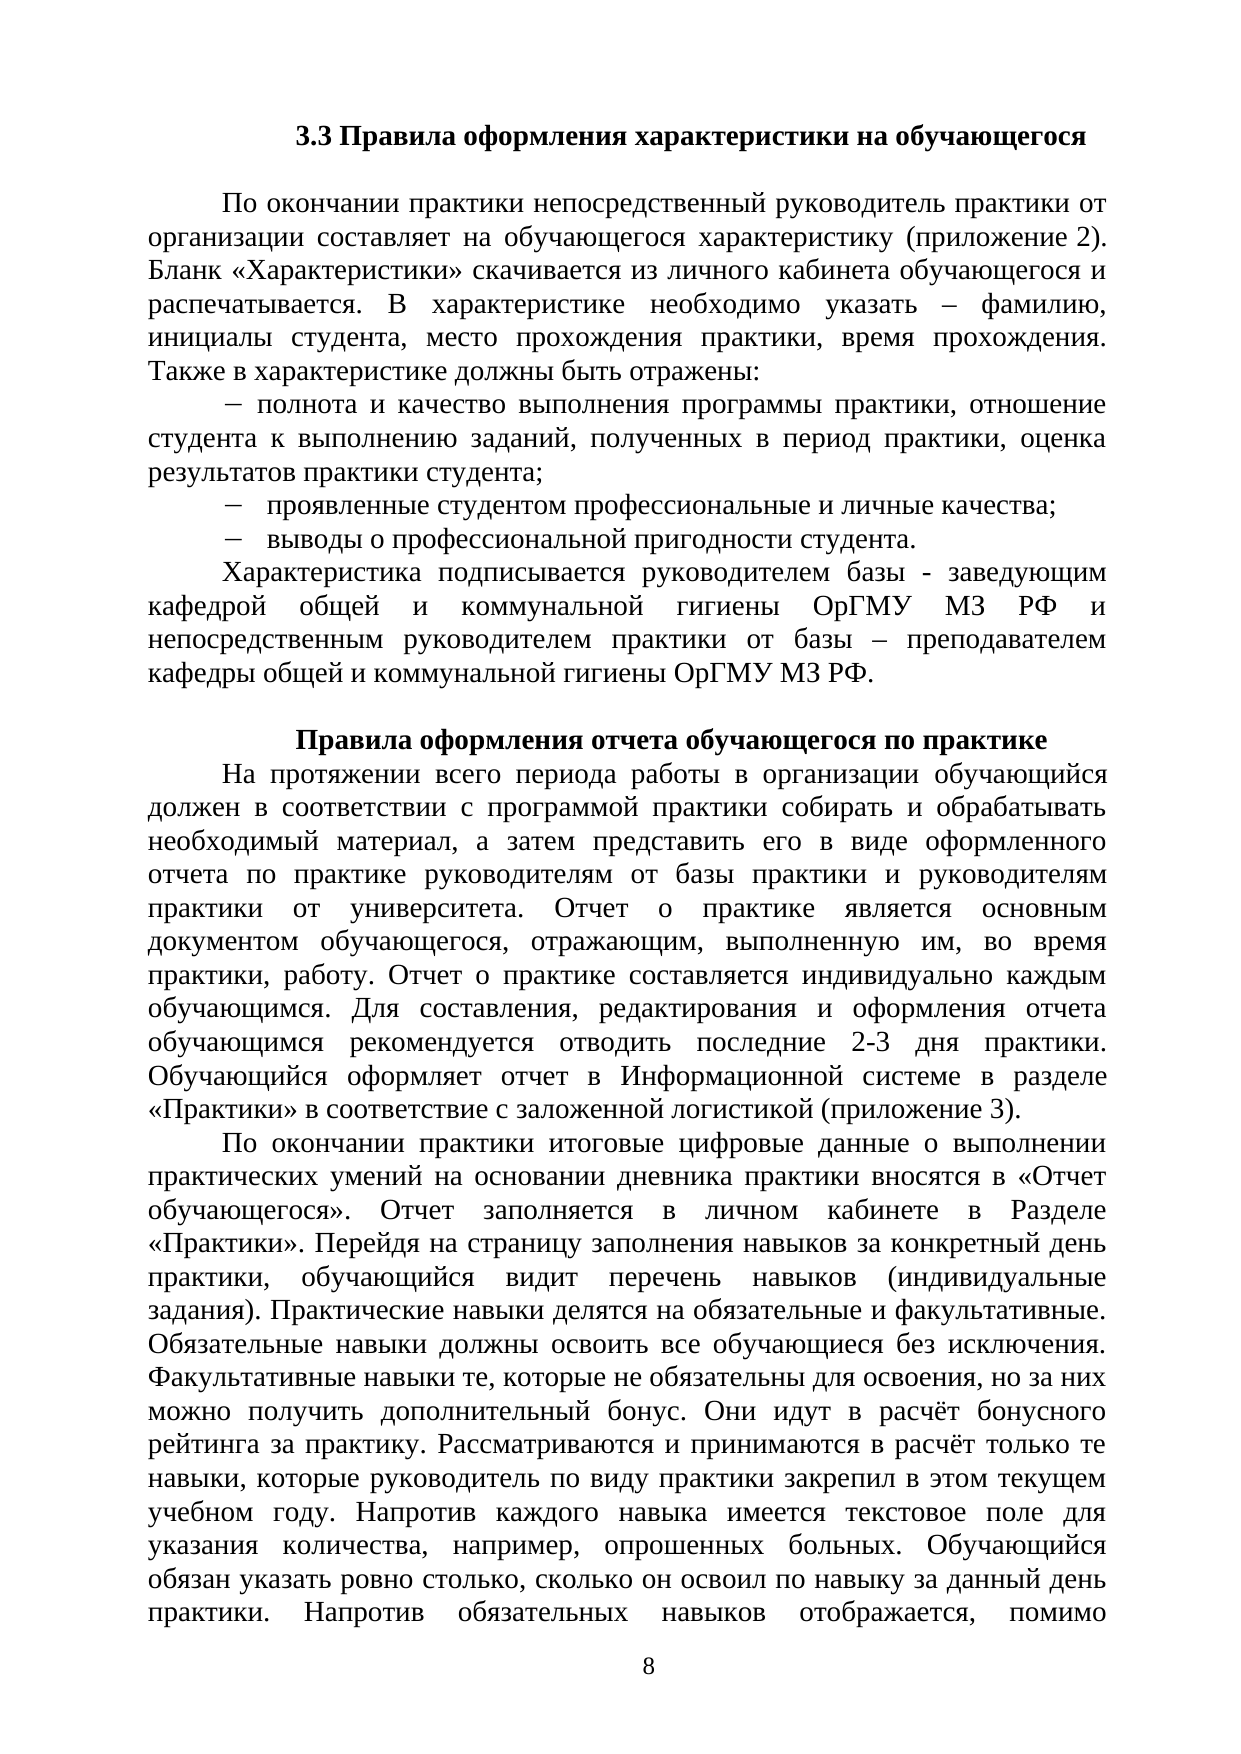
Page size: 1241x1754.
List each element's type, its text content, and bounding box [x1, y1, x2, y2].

text По окончании практики непосредственный руководитель практики от организации составляет на обучающегося характеристику (приложение 2). Бланк «Характеристики» скачивается из личного кабинета обучающегося и распечатывается. В характеристике необходимо указать – фамилию, инициалы студента, место прохождения практики, время прохождения. Также в характеристике должны быть отражены: [148, 185, 1107, 386]
list 3.3 Правила оформления характеристики на обучающегося [295, 118, 1107, 152]
text полнота и качество выполнения программы практики, отношение студента к выполнению заданий, полученных в период практики, оценка результатов практики студента; [148, 386, 1107, 487]
text Характеристика подписывается руководителем базы - заведующим кафедрой общей и коммунальной гигиены ОрГМУ МЗ РФ и непосредственным руководителем практики от базы – преподавателем кафедры общей и коммунальной гигиены ОрГМУ МЗ РФ. [148, 554, 1107, 689]
list Правила оформления отчета обучающегося по практике [295, 722, 1107, 756]
text На протяжении всего периода работы в организации обучающийся должен в соответствии с программой практики собирать и обрабатывать необходимый материал, а затем представить его в виде оформленного отчета по практике руководителям от базы практики и руководителям практики от университета. Отчет о практике является основным документом обучающегося, отражающим, выполненную им, во время практики, работу. Отчет о практике составляется индивидуально каждым обучающимся. Для составления, редактирования и оформления отчета обучающимся рекомендуется отводить последние 2-3 дня практики. Обучающийся оформляет отчет в Информационной системе в разделе «Практики» в соответствие с заложенной логистикой (приложение 3). [148, 756, 1107, 1125]
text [148, 1125, 1107, 1628]
text проявленные студентом профессиональные и личные качества; [148, 487, 1107, 521]
text выводы о профессиональной пригодности студента. [148, 521, 1107, 554]
